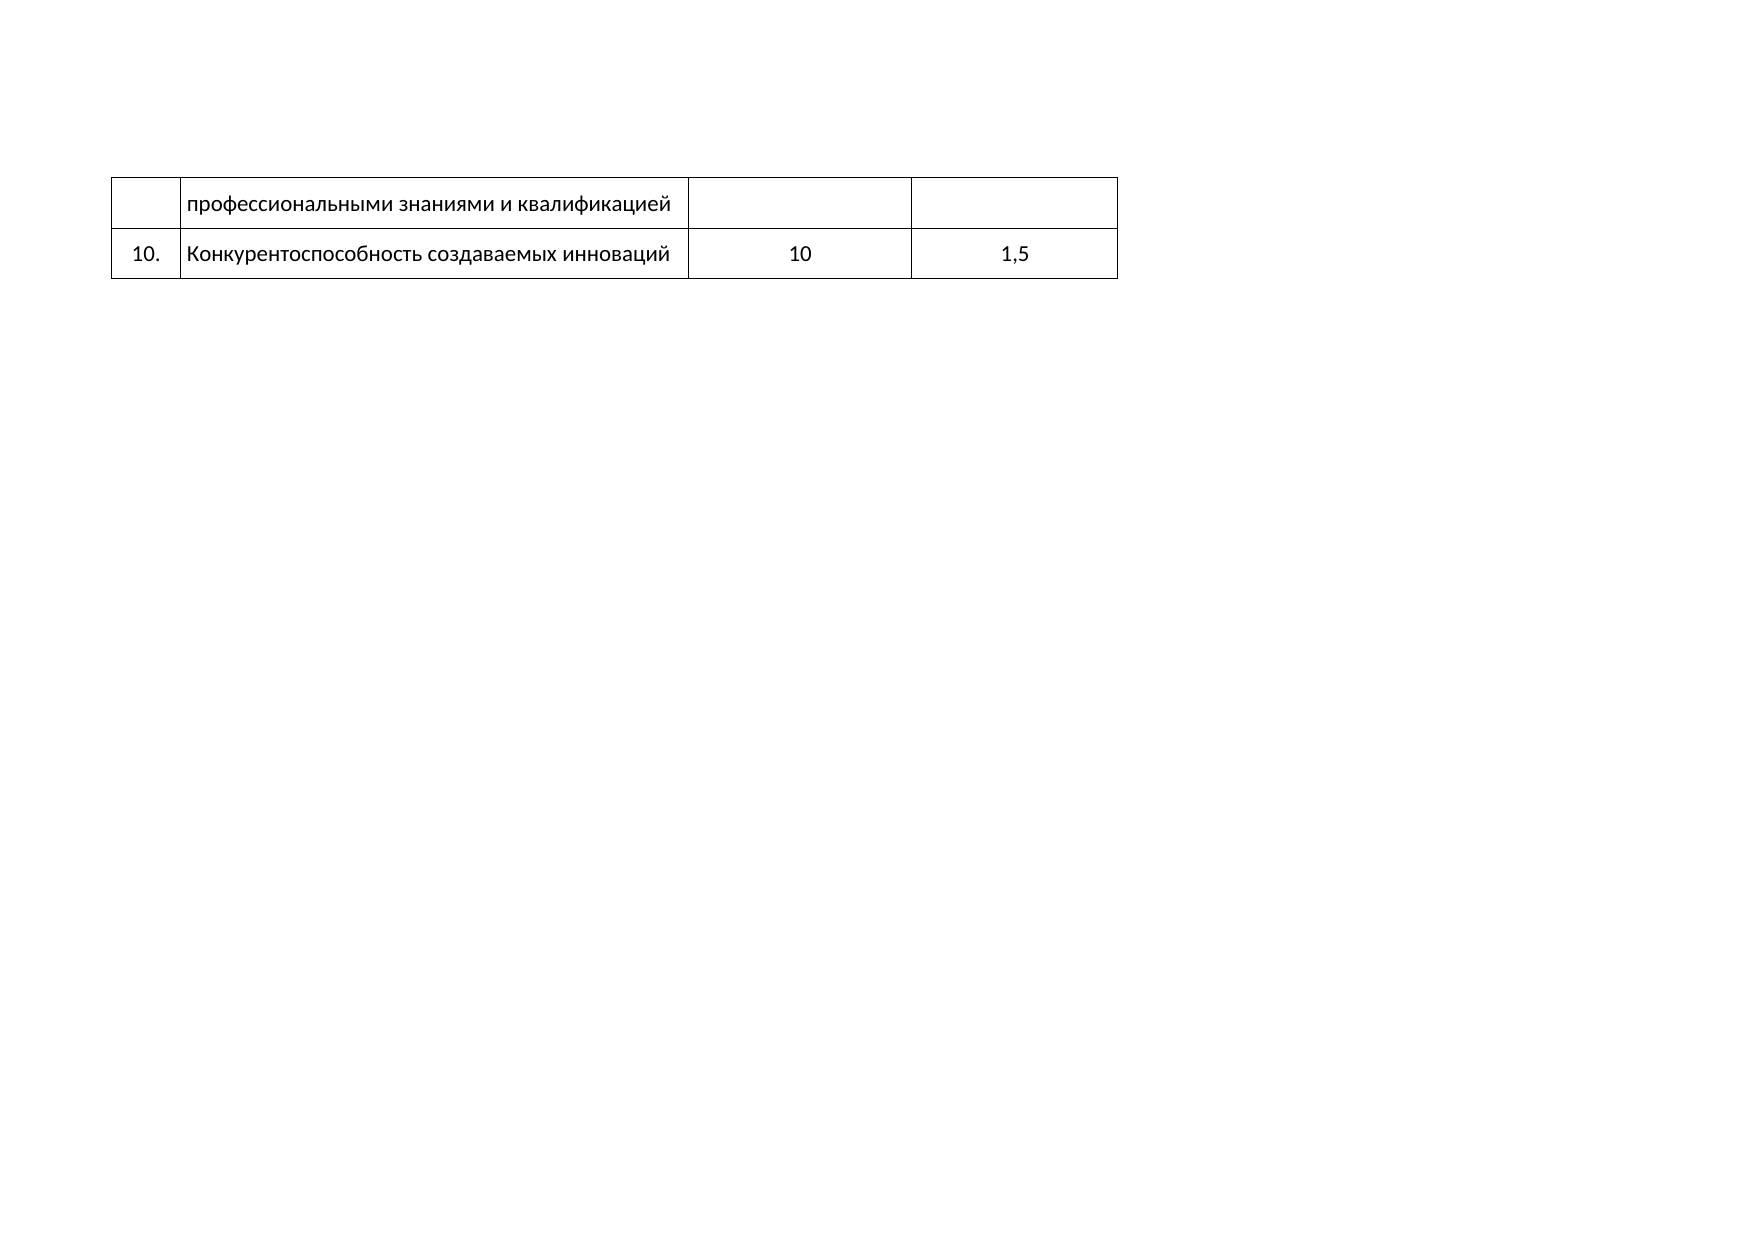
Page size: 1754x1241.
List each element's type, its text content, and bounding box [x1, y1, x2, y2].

table_cell 10 [689, 229, 911, 278]
table_cell 9. [112, 178, 180, 227]
table_cell Конкурентоспособность создаваемых инноваций [181, 229, 688, 278]
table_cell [181, 178, 688, 227]
table_cell 10 [689, 178, 911, 227]
table_cell 1,5 [912, 229, 1117, 278]
table_cell 10. [112, 229, 180, 278]
table_cell 1 [912, 178, 1117, 227]
